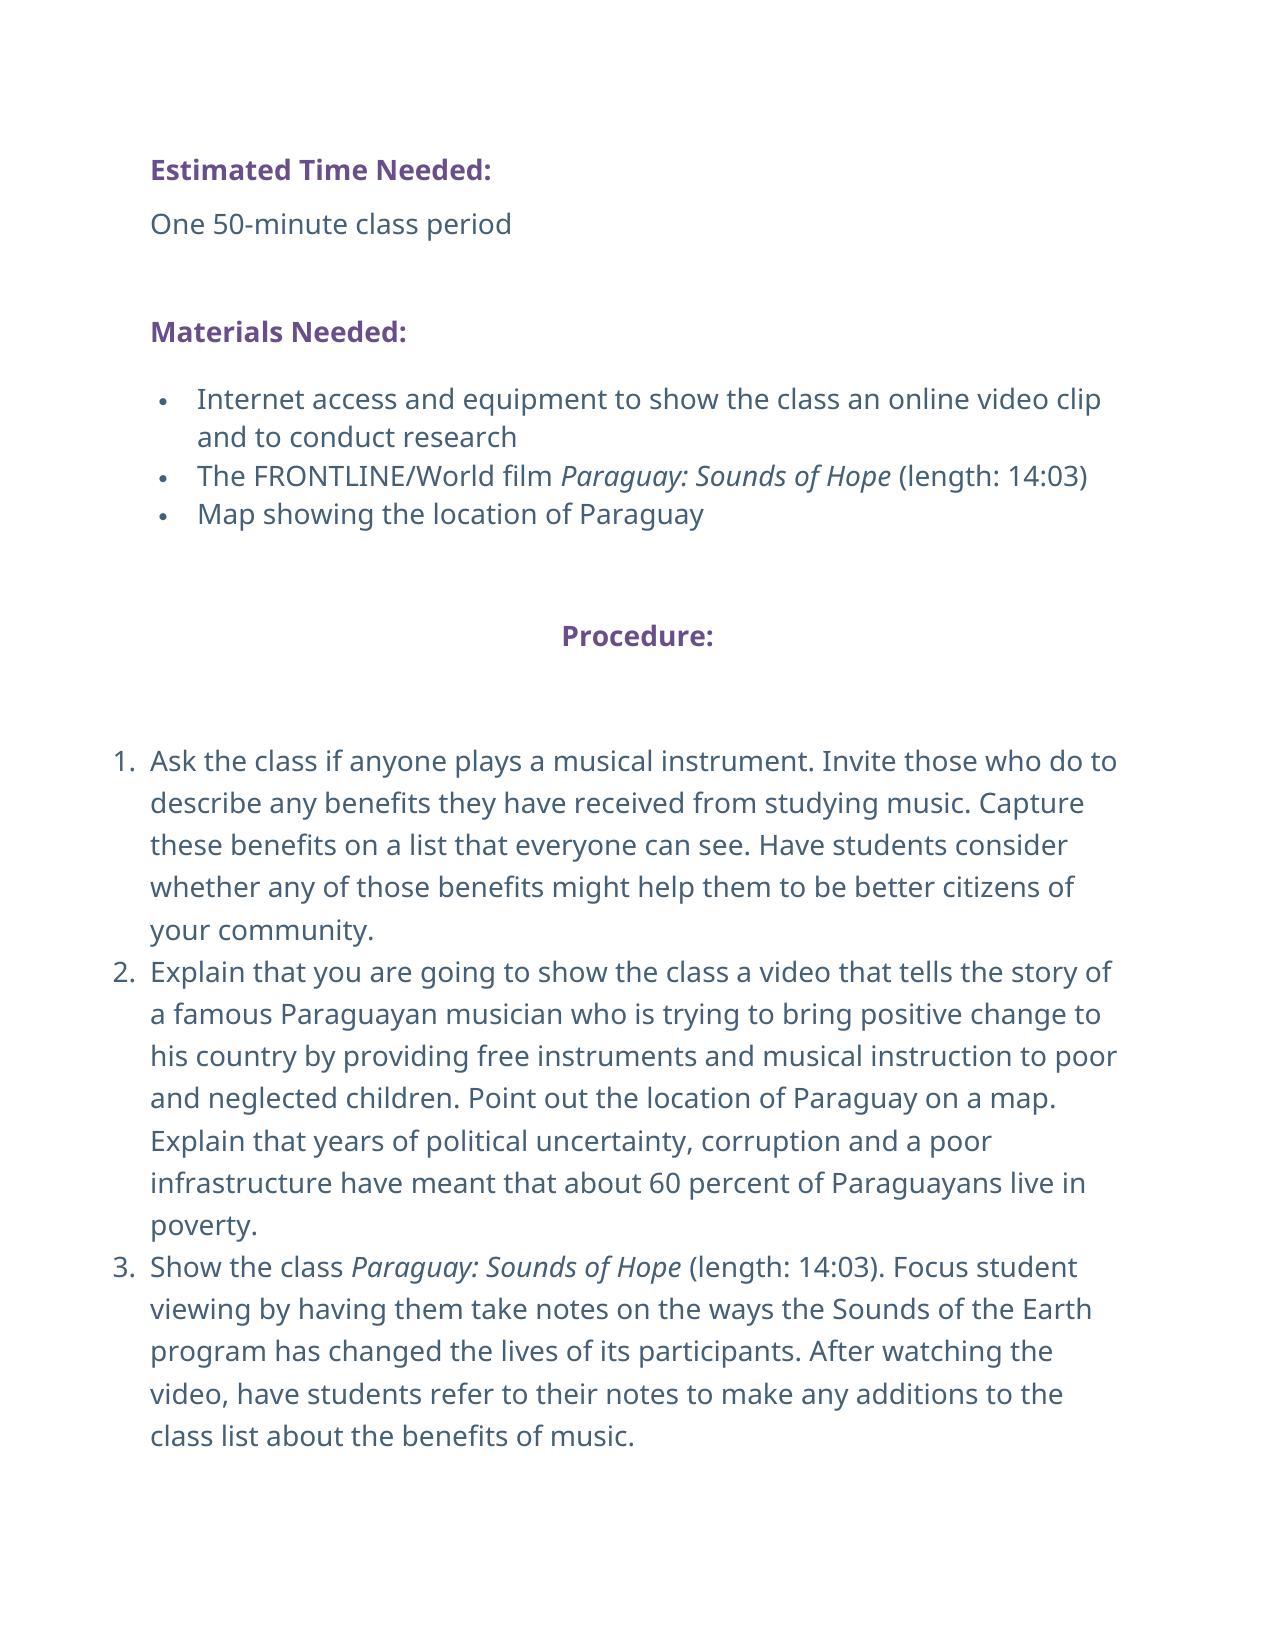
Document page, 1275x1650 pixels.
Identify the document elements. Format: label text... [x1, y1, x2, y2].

list Internet access and equipment to show the class an online video clip and to conduct research [159, 379, 1125, 456]
list Map showing the location of Paraguay [159, 494, 1125, 533]
list Show the class Paraguay: Sounds of Hope (length: 14:03). Focus student viewing by having them take notes on the ways the Sounds of the Earth program has changed the lives of its participants. After watching the video, have students refer to their notes to make any additions to the class list about the benefits of music. [112, 1243, 1125, 1454]
text Procedure: [150, 616, 1125, 654]
list Explain that you are going to show the class a video that tells the story of a famous Paraguayan musician who is trying to bring positive change to his country by providing free instruments and musical instruction to poor and neglected children. Point out the location of Paraguay on a map. Explain that years of political uncertainty, corruption and a poor infrastructure have meant that about 60 percent of Paraguayans live in poverty. [112, 948, 1125, 1243]
text Materials Needed: [150, 312, 1125, 350]
list Ask the class if anyone plays a musical instrument. Invite those who do to describe any benefits they have received from studying music. Capture these benefits on a list that everyone can see. Have students consider whether any of those benefits might help them to be better citizens of your community. [112, 737, 1125, 948]
list The FRONTLINE/World film Paraguay: Sounds of Hope (length: 14:03) [159, 456, 1125, 494]
text One 50-minute class period [150, 204, 1125, 242]
text Estimated Time Needed: [150, 150, 1125, 188]
